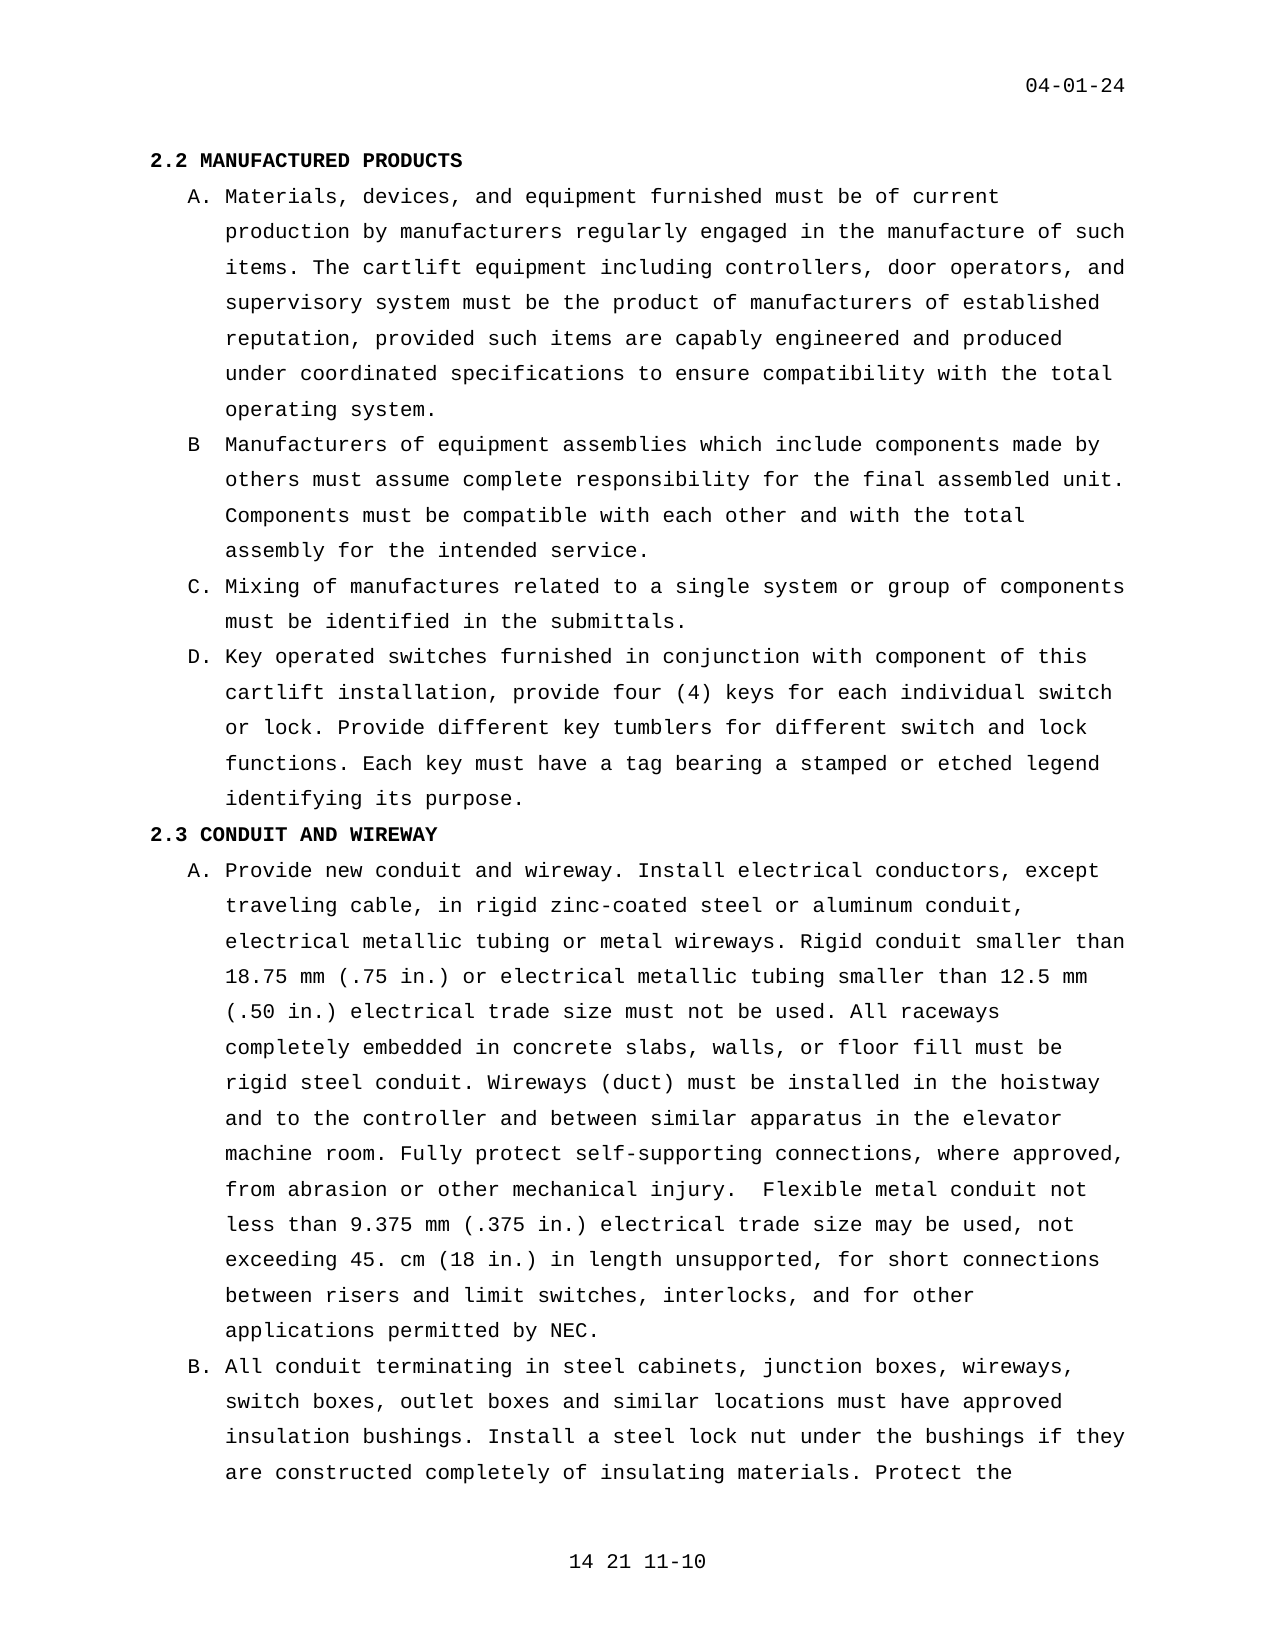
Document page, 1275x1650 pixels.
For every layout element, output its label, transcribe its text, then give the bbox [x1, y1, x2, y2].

text 2.2 manufactured products [150, 150, 1125, 174]
text A. Provide new conduit and wireway. Install electrical conductors, except traveling cable, in rigid zinc-coated steel or aluminum conduit, electrical metallic tubing or metal wireways. Rigid conduit smaller than 18.75 mm (.75 in.) or electrical metallic tubing smaller than 12.5 mm (.50 in.) electrical trade size must not be used. All raceways completely embedded in concrete slabs, walls, or floor fill must be rigid steel conduit. Wireways (duct) must be installed in the hoistway and to the controller and between similar apparatus in the elevator machine room. Fully protect self-supporting connections, where approved, from abrasion or other mechanical injury. Flexible metal conduit not less than 9.375 mm (.375 in.) electrical trade size may be used, not exceeding 45. cm (18 in.) in length unsupported, for short connections between risers and limit switches, interlocks, and for other applications permitted by NEC. [187, 860, 1125, 1344]
text D. Key operated switches furnished in conjunction with component of this cartlift installation, provide four (4) keys for each individual switch or lock. Provide different key tumblers for different switch and lock functions. Each key must have a tag bearing a stamped or etched legend identifying its purpose. [187, 647, 1125, 812]
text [187, 1356, 1125, 1486]
text B Manufacturers of equipment assemblies which include components made by others must assume complete responsibility for the final assembled unit. Components must be compatible with each other and with the total assembly for the intended service. [187, 434, 1125, 564]
text C. Mixing of manufactures related to a single system or group of components must be identified in the submittals. [187, 576, 1125, 635]
text 2.3 CONDUIT and wireway [150, 824, 1125, 847]
text A. Materials, devices, and equipment furnished must be of current production by manufacturers regularly engaged in the manufacture of such items. The cartlift equipment including controllers, door operators, and supervisory system must be the product of manufacturers of established reputation, provided such items are capably engineered and produced under coordinated specifications to ensure compatibility with the total operating system. [187, 186, 1125, 422]
